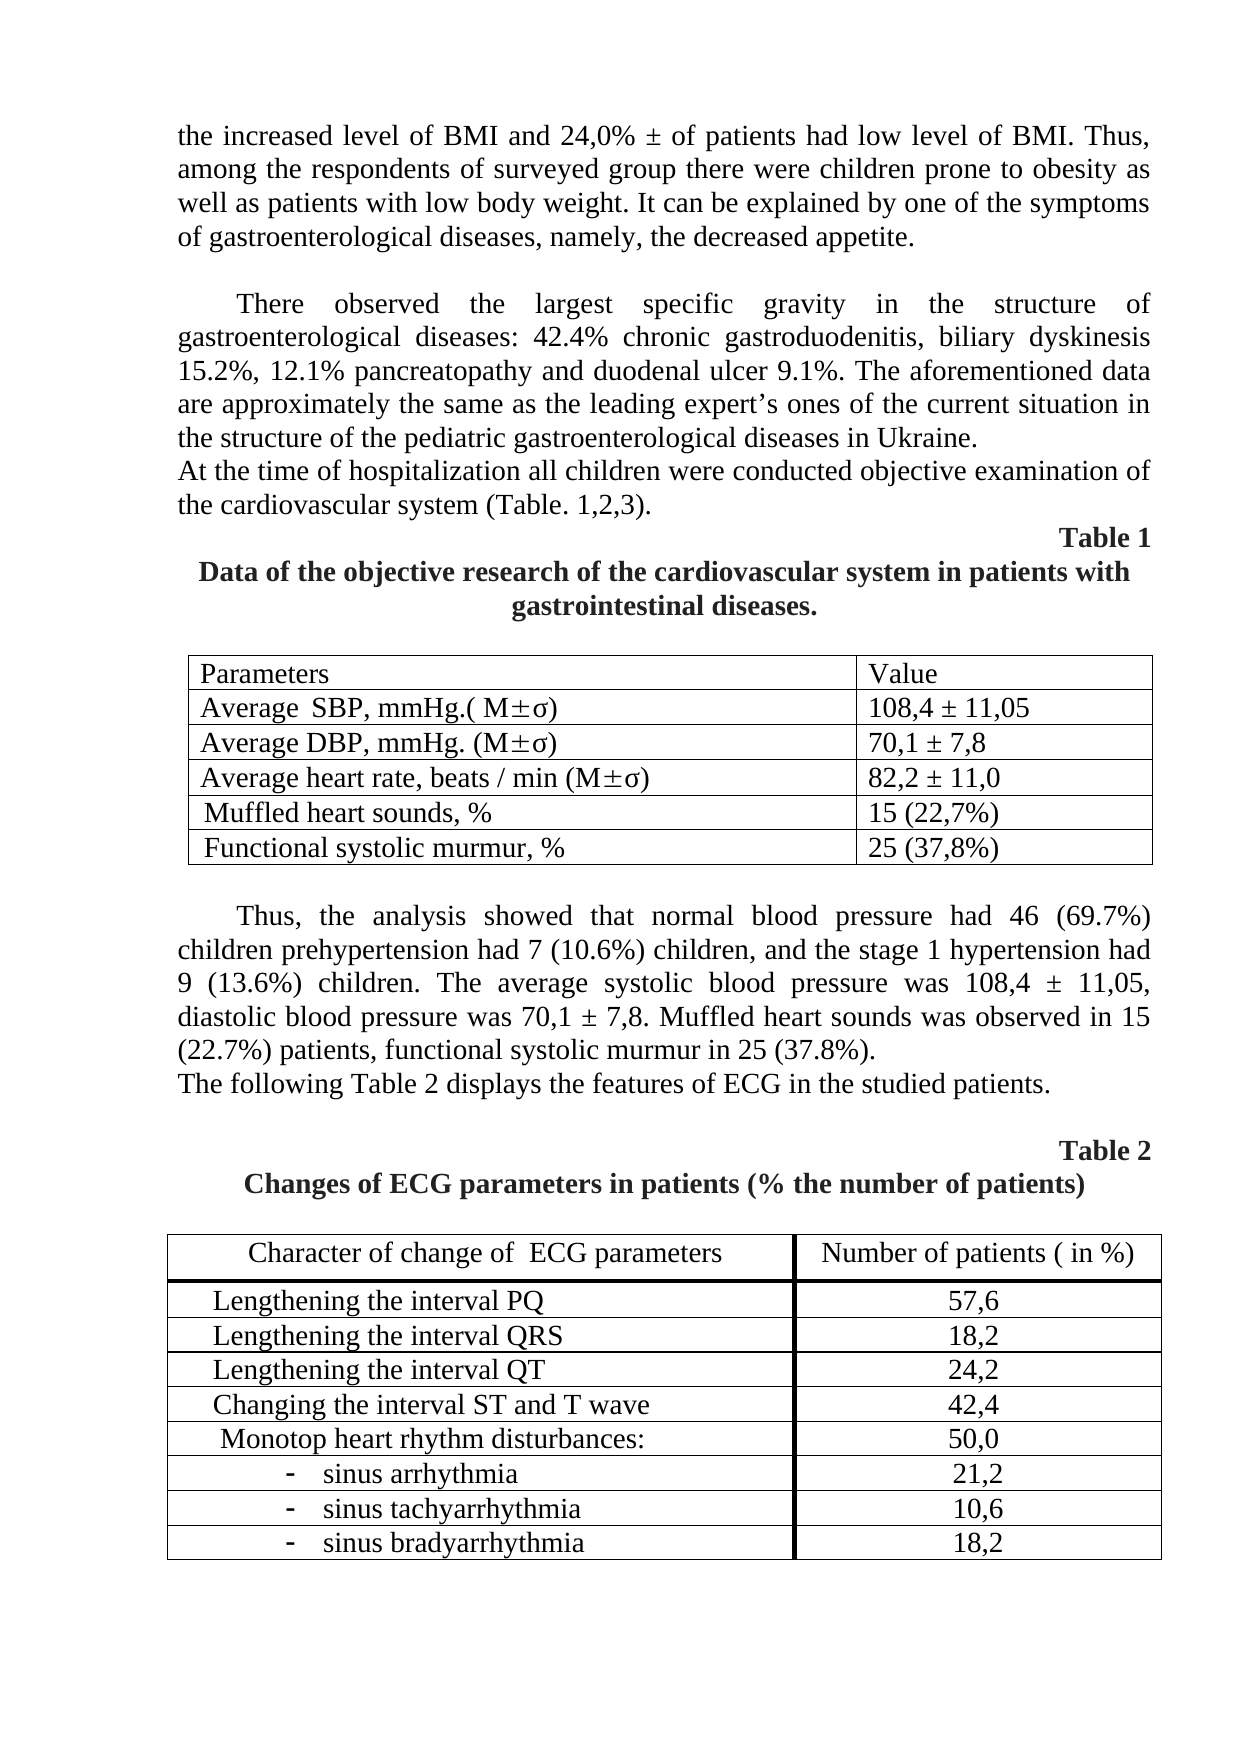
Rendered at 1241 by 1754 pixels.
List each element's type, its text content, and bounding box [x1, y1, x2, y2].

table_cell Lengthening the interval QRS [168, 1318, 792, 1351]
table_cell 42,4 [797, 1387, 1161, 1421]
table_header Parameters [189, 656, 856, 689]
table_cell Lengthening the interval PQ [168, 1283, 792, 1317]
table_cell 18,2 [797, 1318, 1161, 1351]
table_cell Average heart rate, beats / min (Мσ) [189, 760, 856, 794]
table_cell 57,6 [797, 1283, 1161, 1317]
text Table 2 [177, 1133, 1152, 1167]
table_cell 15 (22,7%) [857, 796, 1152, 829]
table_cell sinus tachyarrhythmia [168, 1491, 792, 1524]
table_cell 10,6 [797, 1491, 1161, 1524]
table_cell 108,4 ± 11,05 [857, 690, 1152, 724]
table_cell Average SBP, mmHg.( Мσ) [189, 690, 856, 724]
text Data of the objective research of the cardiovascular system in patients with gastrointestinal diseases. [177, 554, 1152, 621]
table_cell 18,2 [797, 1526, 1161, 1559]
table_cell Average DBP, mmHg. (Мσ) [189, 725, 856, 759]
text There observed the largest specific gravity in the structure of gastroenterological diseases: 42.4% chronic gastroduodenitis, biliary dyskinesis 15.2%, 12.1% pancreatopathy and duodenal ulcer 9.1%. The aforementioned data are approximately the same as the leading expert’s ones of the current situation in the structure of the pediatric gastroenterological diseases in Ukraine. [177, 286, 1152, 453]
table_cell 50,0 [797, 1422, 1161, 1455]
table_cell Changing the interval ST and T wave [168, 1387, 792, 1421]
table_cell Functional systolic murmur, % [189, 830, 856, 864]
table_cell sinus bradyarrhythmia [168, 1526, 792, 1559]
table_header Character of change of ECG parameters [168, 1235, 792, 1278]
text Thus, the analysis showed that normal blood pressure had 46 (69.7%) children prehypertension had 7 (10.6%) children, and the stage 1 hypertension had 9 (13.6%) children. The average systolic blood pressure was 108,4 ± 11,05, diastolic blood pressure was 70,1 ± 7,8. Muffled heart sounds was observed in 15 (22.7%) patients, functional systolic murmur in 25 (37.8%). [177, 898, 1152, 1066]
table_cell 21,2 [797, 1456, 1161, 1490]
table_cell 70,1 ± 7,8 [857, 725, 1152, 759]
text Changes of ECG parameters in patients (% the number of patients) [177, 1167, 1152, 1200]
table_cell 82,2 ± 11,0 [857, 760, 1152, 794]
table_header Value [857, 656, 1152, 689]
text At the time of hospitalization all children were conducted objective examination of the cardiovascular system (Table. 1,2,3). [177, 453, 1152, 521]
table_header Number of patients ( in %) [797, 1235, 1161, 1278]
table_cell sinus arrhythmia [168, 1456, 792, 1490]
table_cell Lengthening the interval QT [168, 1353, 792, 1386]
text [177, 118, 1152, 252]
table_cell Muffled heart sounds, % [189, 796, 856, 829]
text The following Table 2 displays the features of ECG in the studied patients. [177, 1066, 1152, 1099]
table_cell Monotop heart rhythm disturbances: [168, 1422, 792, 1455]
text Table 1 [177, 521, 1152, 554]
table_cell 24,2 [797, 1353, 1161, 1386]
table_cell 25 (37,8%) [857, 830, 1152, 864]
